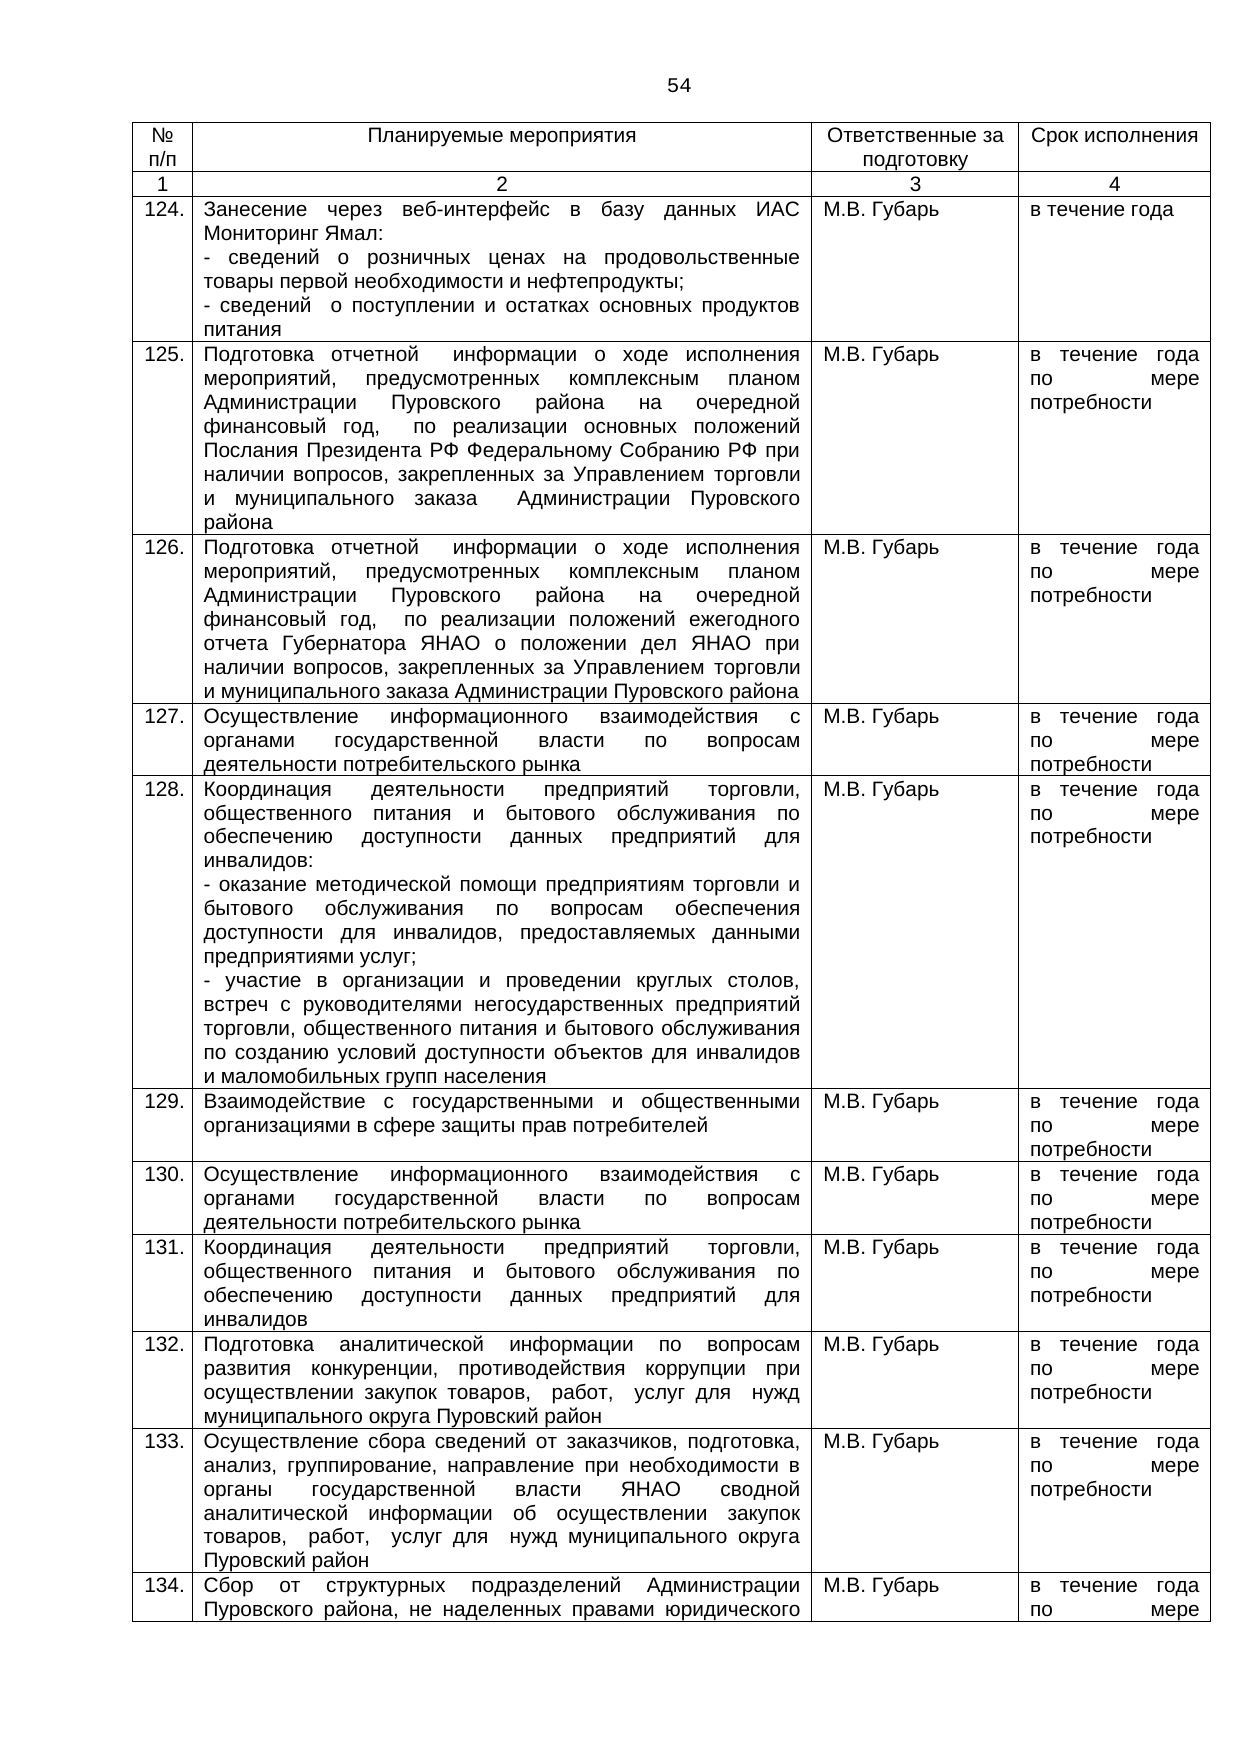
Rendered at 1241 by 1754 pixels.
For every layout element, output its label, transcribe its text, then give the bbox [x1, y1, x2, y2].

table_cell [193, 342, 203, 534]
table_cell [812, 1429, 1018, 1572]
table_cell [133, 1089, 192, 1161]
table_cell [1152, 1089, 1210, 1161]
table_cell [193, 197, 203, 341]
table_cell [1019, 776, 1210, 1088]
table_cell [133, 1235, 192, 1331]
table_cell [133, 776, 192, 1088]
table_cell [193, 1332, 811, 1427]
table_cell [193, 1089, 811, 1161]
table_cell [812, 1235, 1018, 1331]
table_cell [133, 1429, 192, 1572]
table_cell 3 [812, 172, 1018, 196]
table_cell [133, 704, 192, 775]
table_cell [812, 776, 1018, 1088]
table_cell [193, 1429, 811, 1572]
table_header № п/п [133, 123, 192, 171]
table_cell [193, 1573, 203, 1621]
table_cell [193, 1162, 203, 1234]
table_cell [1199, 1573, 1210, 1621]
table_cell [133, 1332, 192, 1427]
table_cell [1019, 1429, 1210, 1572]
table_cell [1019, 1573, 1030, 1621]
table_cell 1 [133, 172, 192, 196]
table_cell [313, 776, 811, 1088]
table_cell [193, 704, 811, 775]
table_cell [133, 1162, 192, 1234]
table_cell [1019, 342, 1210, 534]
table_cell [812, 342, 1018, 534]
table_cell 4 [1019, 172, 1210, 196]
table_cell 2 [193, 172, 811, 196]
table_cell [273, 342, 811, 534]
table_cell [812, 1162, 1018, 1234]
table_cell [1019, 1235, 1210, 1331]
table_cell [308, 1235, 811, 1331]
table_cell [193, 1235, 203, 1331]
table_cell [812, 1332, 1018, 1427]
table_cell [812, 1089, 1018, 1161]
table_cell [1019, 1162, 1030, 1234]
table_header Срок исполнения [1019, 123, 1210, 171]
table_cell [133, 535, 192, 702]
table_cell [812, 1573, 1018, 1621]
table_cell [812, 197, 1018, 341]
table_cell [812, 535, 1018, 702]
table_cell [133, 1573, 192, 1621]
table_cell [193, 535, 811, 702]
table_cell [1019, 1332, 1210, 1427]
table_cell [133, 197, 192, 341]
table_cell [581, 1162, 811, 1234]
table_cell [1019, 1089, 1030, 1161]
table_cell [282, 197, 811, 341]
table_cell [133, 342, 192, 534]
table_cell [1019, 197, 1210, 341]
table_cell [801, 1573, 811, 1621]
table_header Планируемые мероприятия [193, 123, 811, 171]
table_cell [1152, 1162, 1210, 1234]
table_header Ответственные за подготовку [812, 123, 1018, 171]
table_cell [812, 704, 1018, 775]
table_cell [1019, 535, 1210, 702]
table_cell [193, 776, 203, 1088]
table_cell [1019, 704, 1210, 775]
